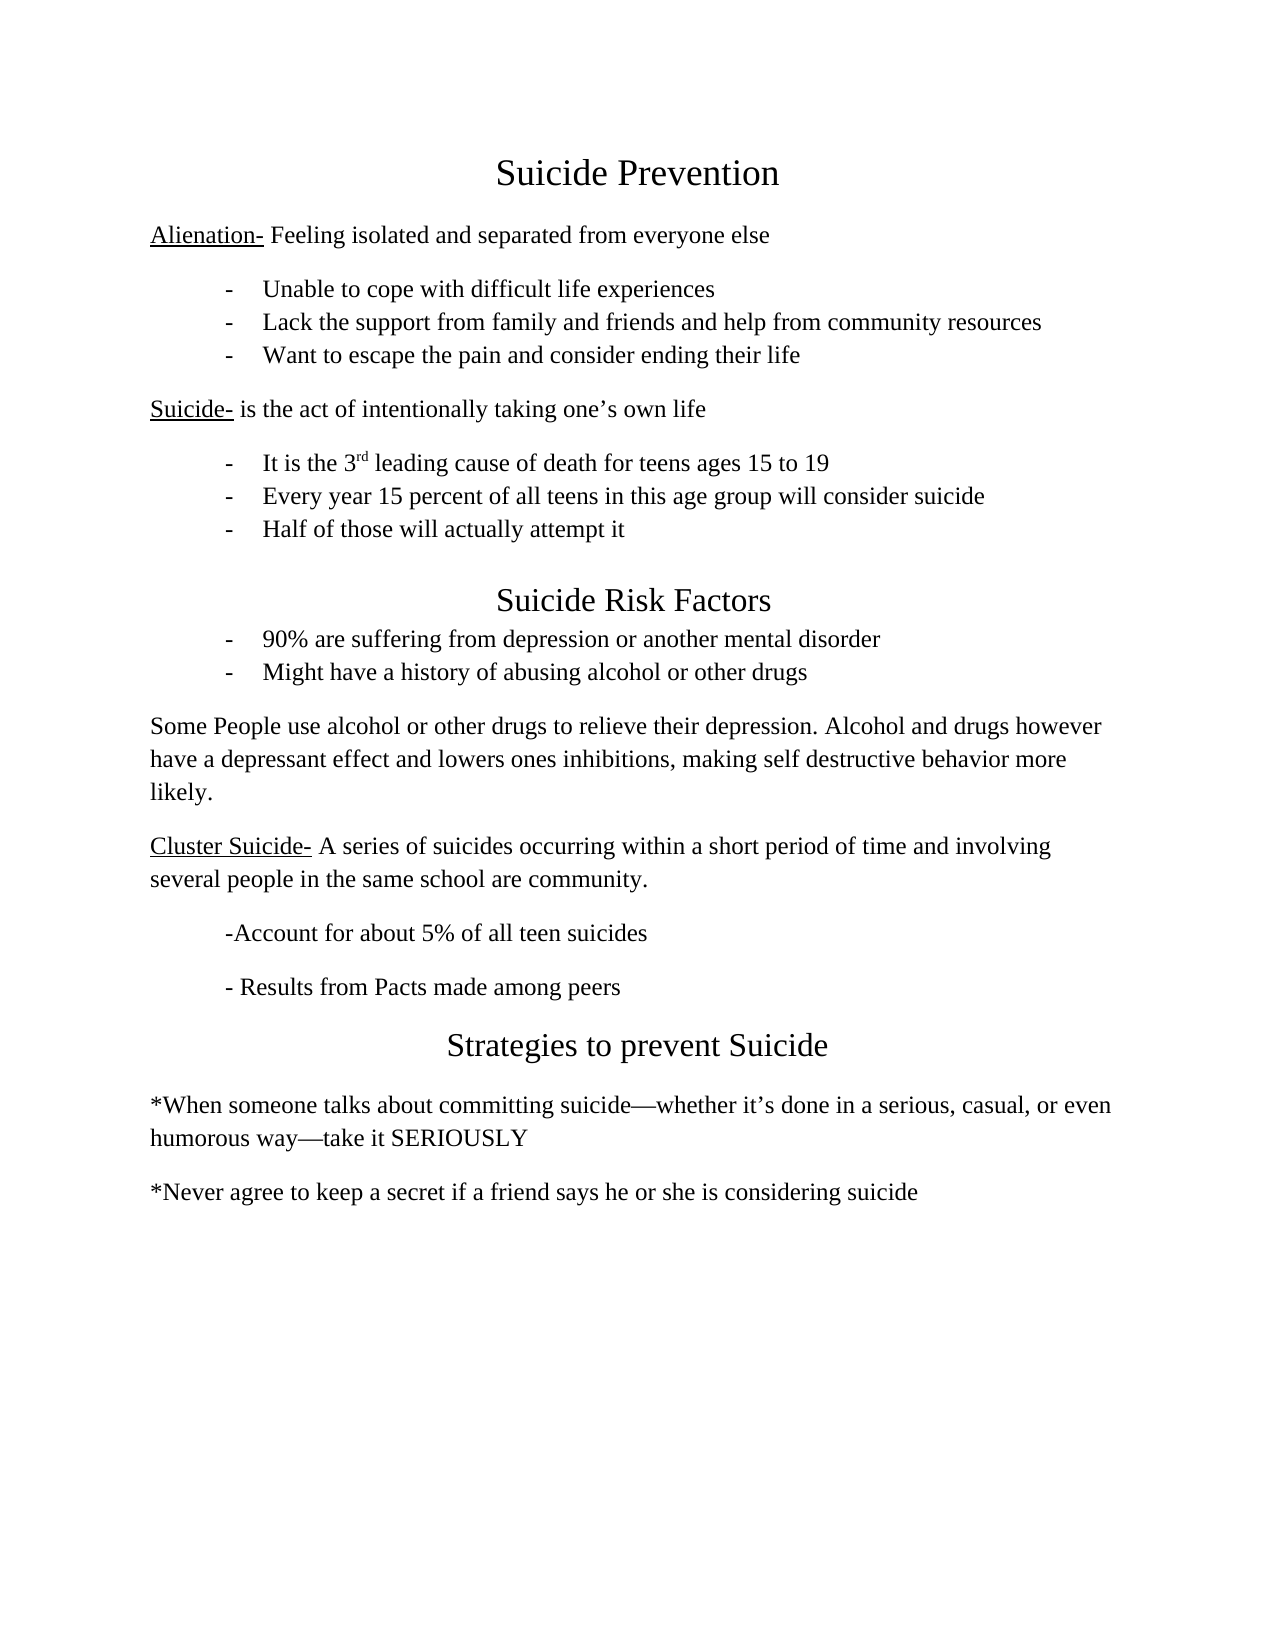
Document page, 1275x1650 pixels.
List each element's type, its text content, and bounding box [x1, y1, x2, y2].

text Cluster Suicide- A series of suicides occurring within a short period of time and involving several people in the same school are community. [150, 831, 1125, 893]
text Suicide Prevention [150, 150, 1125, 193]
list Unable to cope with difficult life experiences [225, 274, 1125, 303]
text - Results from Pacts made among peers [150, 972, 1125, 1000]
list Might have a history of abusing alcohol or other drugs [225, 657, 1125, 686]
text Alienation- Feeling isolated and separated from everyone else [150, 220, 1125, 249]
text *When someone talks about committing suicide—whether it’s done in a serious, casual, or even humorous way—take it SERIOUSLY [150, 1090, 1125, 1152]
text -Account for about 5% of all teen suicides [150, 918, 1125, 947]
list It is the 3rd leading cause of death for teens ages 15 to 19 [225, 448, 1125, 477]
list Half of those will actually attempt it [225, 514, 1125, 543]
text Some People use alcohol or other drugs to relieve their depression. Alcohol and drugs however have a depressant effect and lowers ones inhibitions, making self destructive behavior more likely. [150, 711, 1125, 806]
list Suicide Risk Factors [262, 580, 1125, 618]
text Strategies to prevent Suicide [150, 1026, 1125, 1064]
list Want to escape the pain and consider ending their life [225, 340, 1125, 369]
list Lack the support from family and friends and help from community resources [225, 307, 1125, 336]
list 90% are suffering from depression or another mental disorder [225, 624, 1125, 653]
list Every year 15 percent of all teens in this age group will consider suicide [225, 481, 1125, 510]
text *Never agree to keep a secret if a friend says he or she is considering suicide [150, 1177, 1125, 1206]
text Suicide- is the act of intentionally taking one’s own life [150, 394, 1125, 423]
